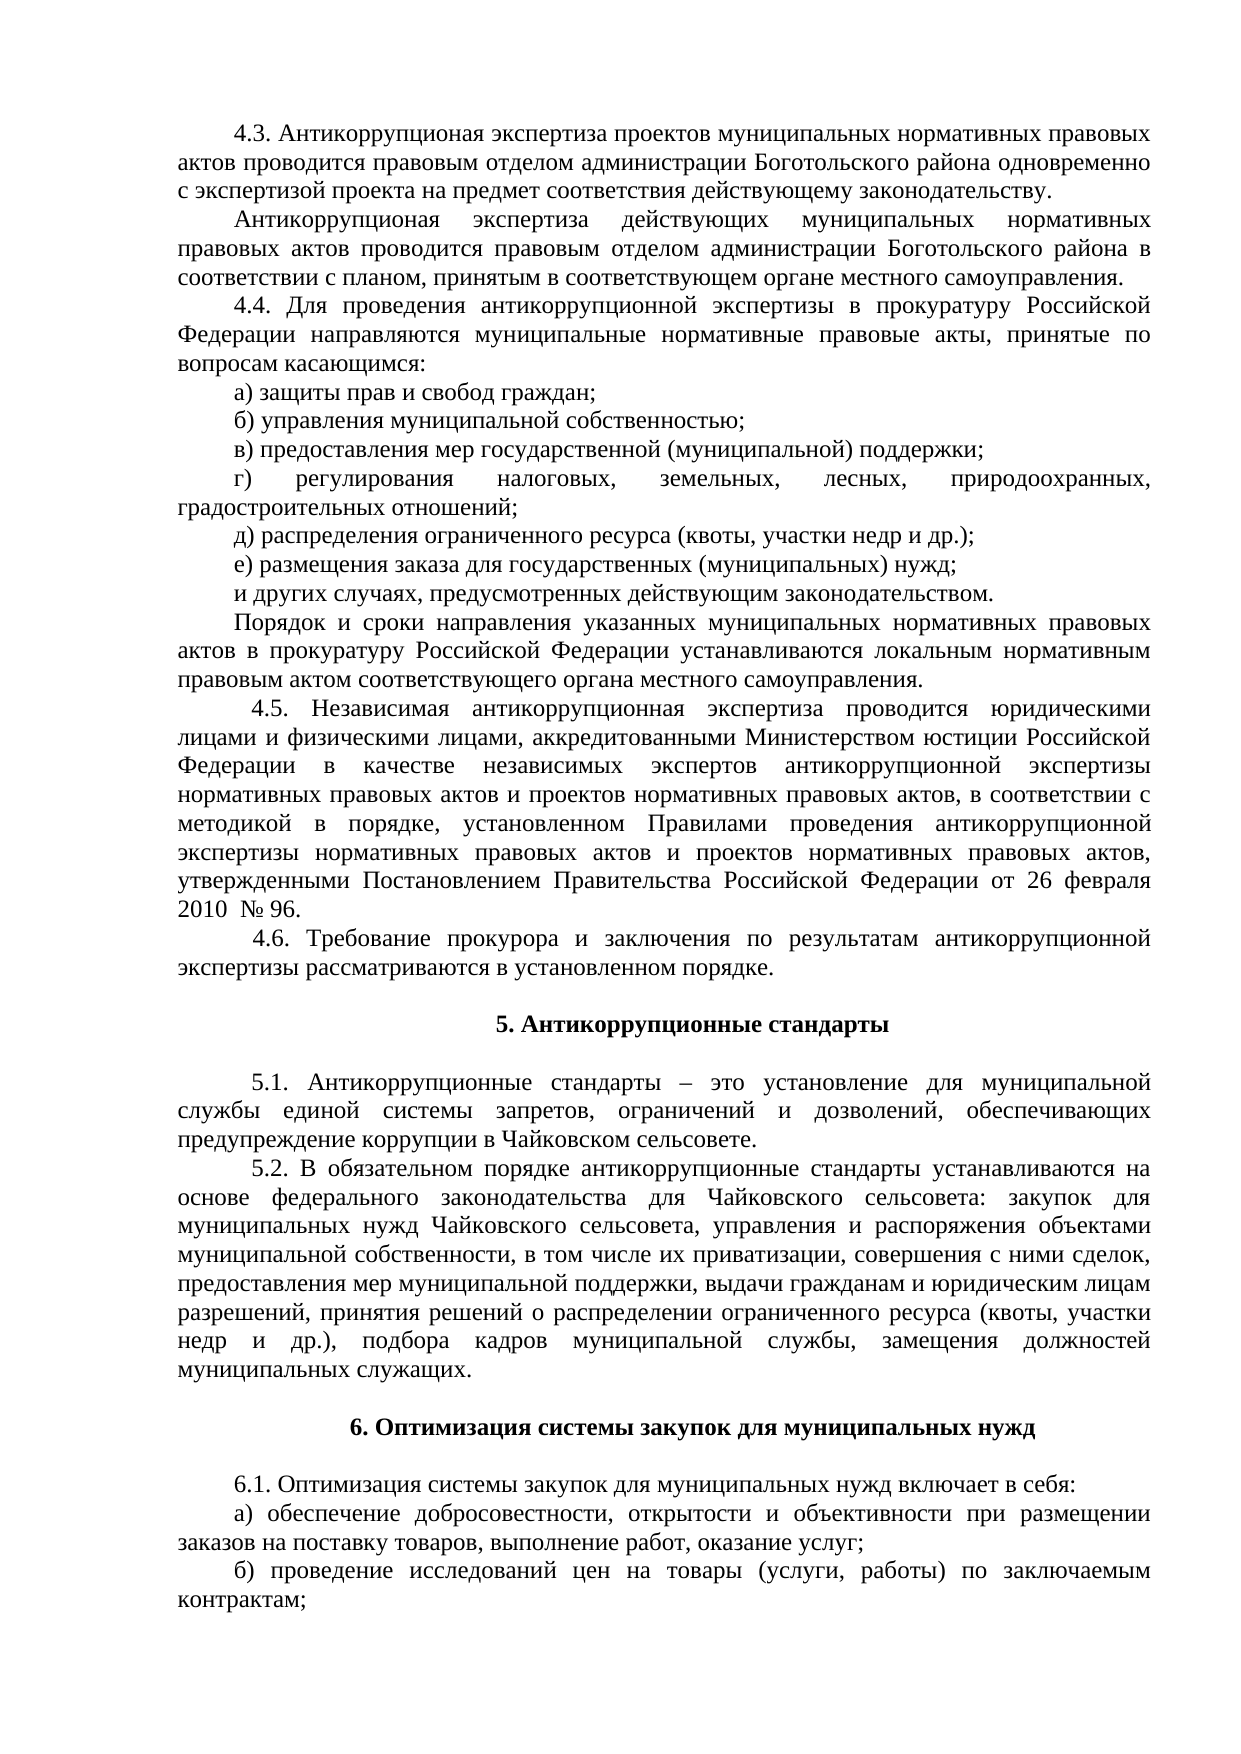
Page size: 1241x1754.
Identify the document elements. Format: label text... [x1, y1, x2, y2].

text 5. Антикоррупционные стандарты [177, 1009, 1152, 1038]
text 4.3. Антикоррупционая экспертиза проектов муниципальных нормативных правовых актов проводится правовым отделом администрации Боготольского района одновременно с экспертизой проекта на предмет соответствия действующему законодательству. [177, 118, 1152, 204]
text в) предоставления мер государственной (муниципальной) поддержки; [177, 434, 1152, 463]
text 4.5. Независимая антикоррупционная экспертиза проводится юридическими лицами и физическими лицами, аккредитованными Министерством юстиции Российской Федерации в качестве независимых экспертов антикоррупционной экспертизы нормативных правовых актов и проектов нормативных правовых актов, в соответствии с методикой в порядке, установленном Правилами проведения антикоррупционной экспертизы нормативных правовых актов и проектов нормативных правовых актов, утвержденными Постановлением Правительства Российской Федерации от 26 февраля 2010 № 96. [177, 693, 1152, 923]
text 4.4. Для проведения антикоррупционной экспертизы в прокуратуру Российской Федерации направляются муниципальные нормативные правовые акты, принятые по вопросам касающимся: [177, 291, 1152, 377]
text и других случаях, предусмотренных действующим законодательством. [177, 578, 1152, 607]
text Антикоррупционая экспертиза действующих муниципальных нормативных правовых актов проводится правовым отделом администрации Боготольского района в соответствии с планом, принятым в соответствующем органе местного самоуправления. [177, 204, 1152, 291]
text 6. Оптимизация системы закупок для муниципальных нужд [177, 1412, 1152, 1441]
text е) размещения заказа для государственных (муниципальных) нужд; [177, 549, 1152, 578]
text Порядок и сроки направления указанных муниципальных нормативных правовых актов в прокуратуру Российской Федерации устанавливаются локальным нормативным правовым актом соответствующего органа местного самоуправления. [177, 607, 1152, 693]
text г) регулирования налоговых, земельных, лесных, природоохранных, градостроительных отношений; [177, 463, 1152, 521]
text д) распределения ограниченного ресурса (квоты, участки недр и др.); [177, 521, 1152, 549]
text а) обеспечение добросовестности, открытости и объективности при размещении заказов на поставку товаров, выполнение работ, оказание услуг; [177, 1498, 1152, 1556]
text б) проведение исследований цен на товары (услуги, работы) по заключаемым контрактам; [177, 1556, 1152, 1613]
text 4.6. Требование прокурора и заключения по результатам антикоррупционной экспертизы рассматриваются в установленном порядке. [177, 923, 1152, 981]
text б) управления муниципальной собственностью; [177, 406, 1152, 434]
text 5.2. В обязательном порядке антикоррупционные стандарты устанавливаются на основе федерального законодательства для Чайковского сельсовета: закупок для муниципальных нужд Чайковского сельсовета, управления и распоряжения объектами муниципальной собственности, в том числе их приватизации, совершения с ними сделок, предоставления мер муниципальной поддержки, выдачи гражданам и юридическим лицам разрешений, принятия решений о распределении ограниченного ресурса (квоты, участки недр и др.), подбора кадров муниципальной службы, замещения должностей муниципальных служащих. [177, 1153, 1152, 1383]
text а) защиты прав и свобод граждан; [177, 377, 1152, 406]
text 5.1. Антикоррупционные стандарты – это установление для муниципальной службы единой системы запретов, ограничений и дозволений, обеспечивающих предупреждение коррупции в Чайковском сельсовете. [177, 1067, 1152, 1153]
text 6.1. Оптимизация системы закупок для муниципальных нужд включает в себя: [177, 1469, 1152, 1498]
